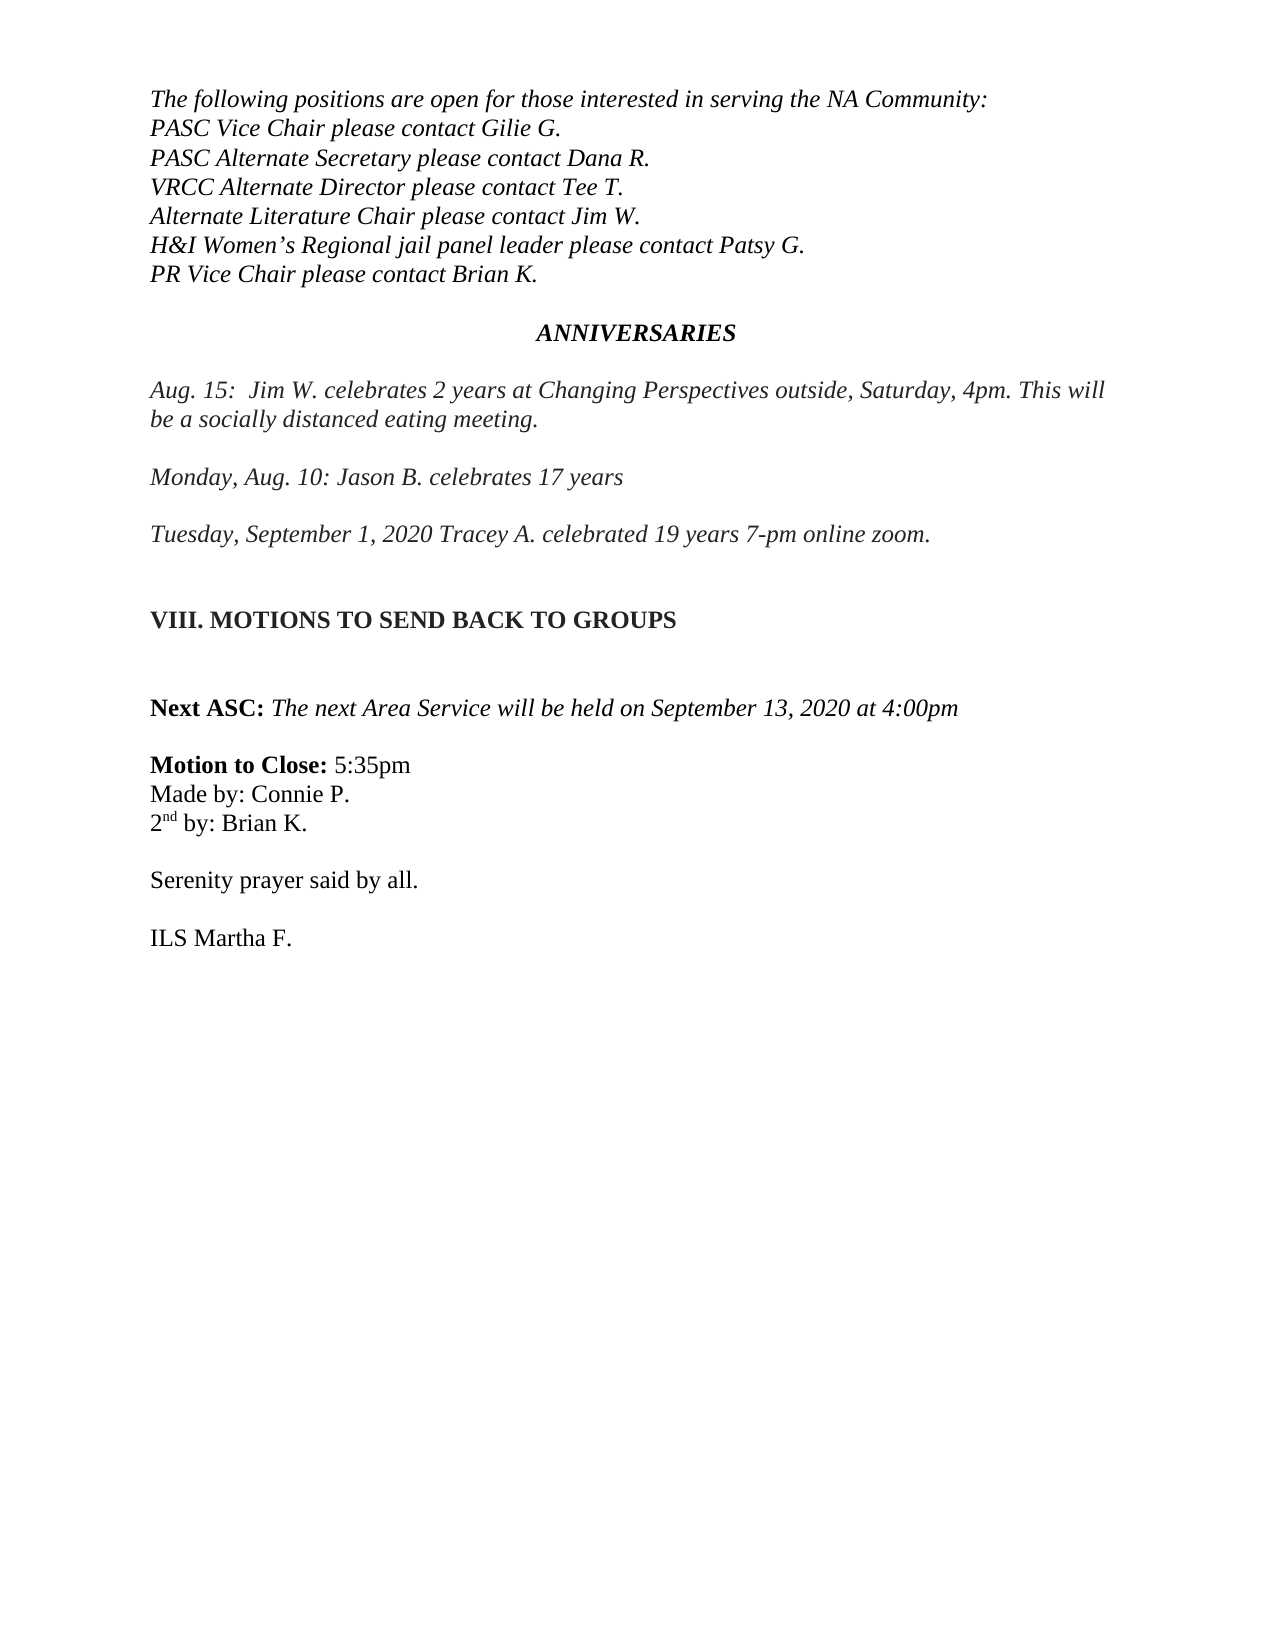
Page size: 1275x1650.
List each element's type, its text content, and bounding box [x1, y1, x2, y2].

text 2nd by: Brian K. [150, 808, 1125, 837]
text Alternate Literature Chair please contact Jim W. [150, 201, 1125, 230]
text VRCC Alternate Director please contact Tee T. [150, 172, 1125, 201]
text Made by: Connie P. [150, 779, 1125, 808]
text PASC Alternate Secretary please contact Dana R. [150, 143, 1125, 171]
text PR Vice Chair please contact Brian K. [150, 259, 1125, 288]
text Aug. 15: Jim W. celebrates 2 years at Changing Perspectives outside, Saturday, 4pm. This will be a socially distanced eating meeting. [150, 376, 1125, 433]
text ILS Martha F. [150, 923, 1125, 952]
text PASC Vice Chair please contact Gilie G. [150, 113, 1125, 142]
text VIII. MOTIONS TO SEND BACK TO GROUPS [150, 606, 1125, 634]
text Motion to Close: 5:35pm [150, 751, 1125, 779]
text Next ASC: The next Area Service will be held on September 13, 2020 at 4:00pm [150, 693, 1125, 721]
text ANNIVERSARIES [150, 318, 1125, 346]
text H&I Women’s Regional jail panel leader please contact Patsy G. [150, 230, 1125, 259]
text The following positions are open for those interested in serving the NA Community: [150, 84, 1125, 113]
text Monday, Aug. 10: Jason B. celebrates 17 years [150, 462, 1125, 491]
text Serenity prayer said by all. [150, 866, 1125, 894]
text Tuesday, September 1, 2020 Tracey A. celebrated 19 years 7-pm online zoom. [150, 519, 1125, 548]
